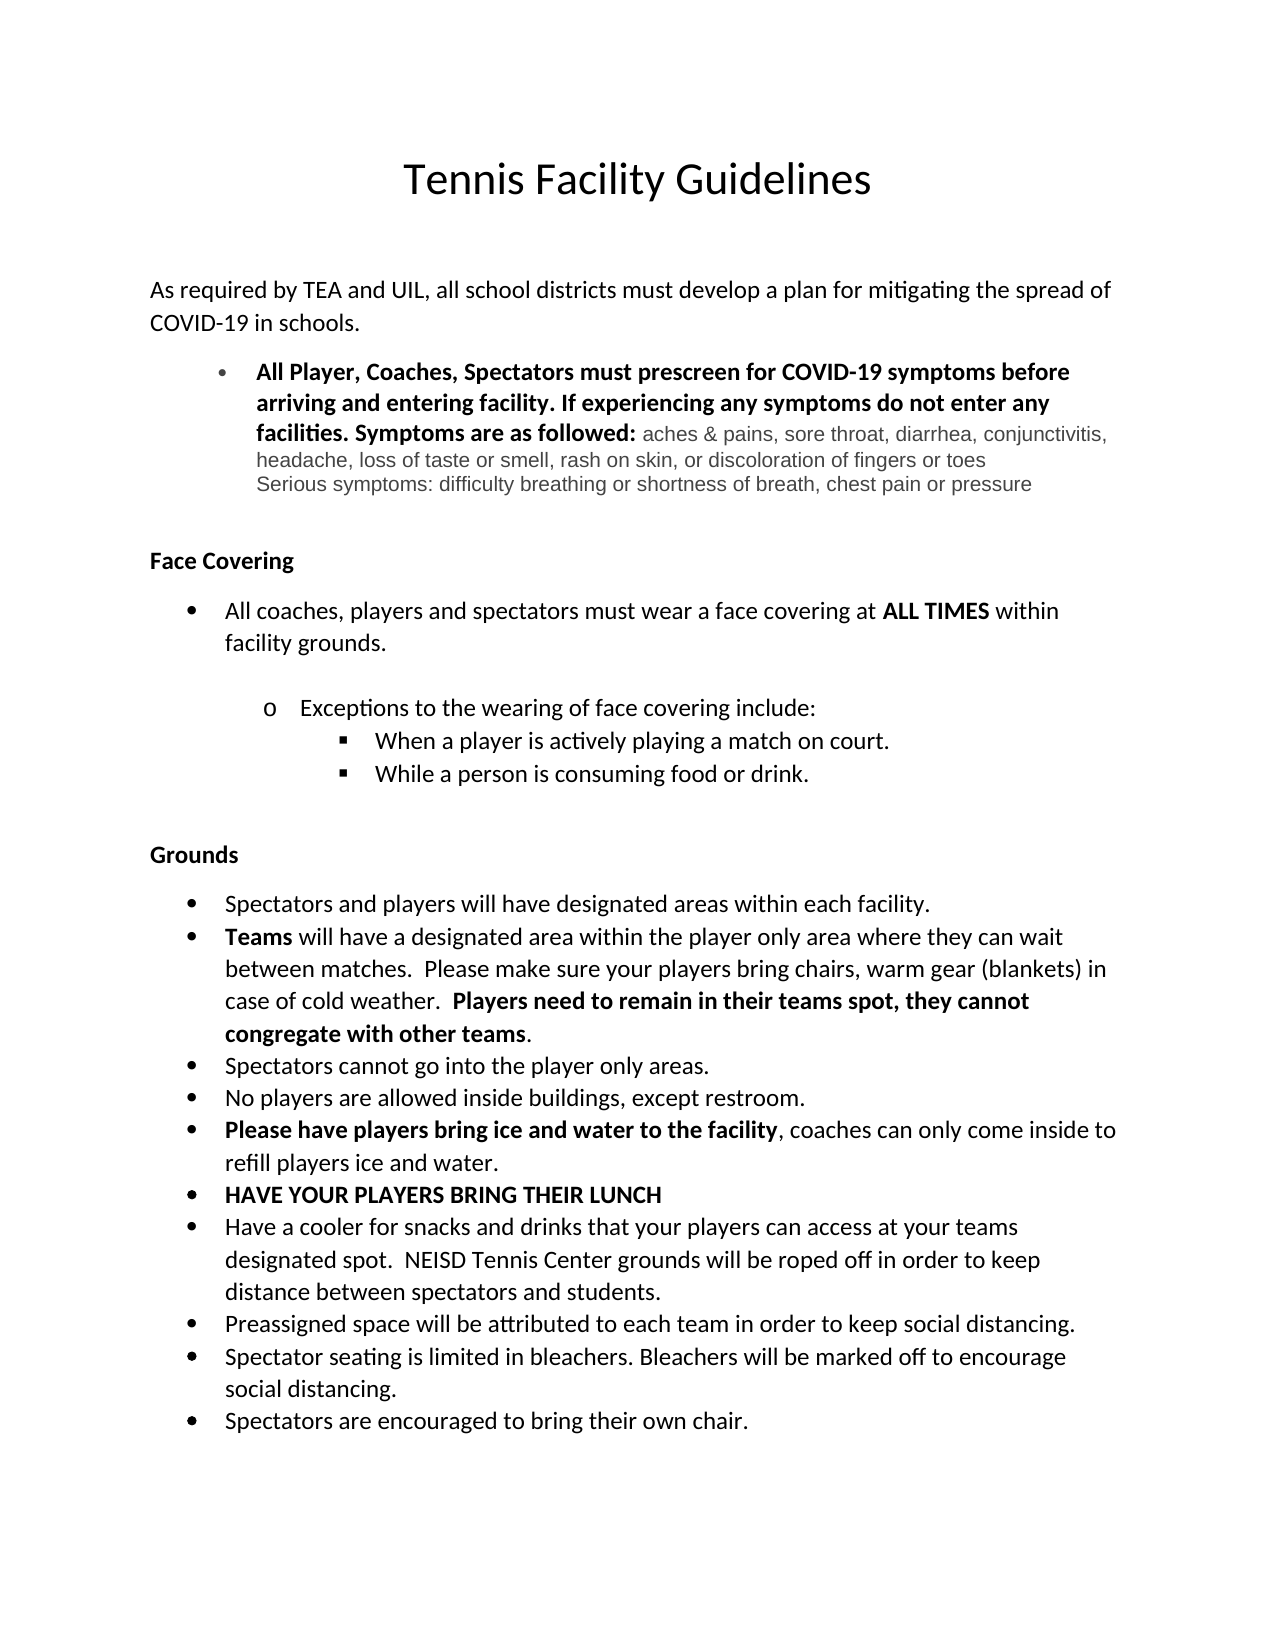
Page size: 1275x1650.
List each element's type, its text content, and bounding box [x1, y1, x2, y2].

list When a player is actively playing a match on court. [337, 726, 1125, 756]
list Spectator seating is limited in bleachers. Bleachers will be marked off to encourage social distancing. [187, 1341, 1125, 1403]
list Spectators and players will have designated areas within each facility. [187, 889, 1125, 919]
list All coaches, players and spectators must wear a face covering at ALL TIMES within facility grounds. [187, 595, 1125, 658]
list No players are allowed inside buildings, except restroom. [187, 1082, 1125, 1113]
list HAVE YOUR PLAYERS BRING THEIR LUNCH [187, 1179, 1125, 1210]
list Please have players bring ice and water to the facility, coaches can only come inside to refill players ice and water. [187, 1115, 1125, 1177]
text Serious symptoms: difficulty breathing or shortness of breath, chest pain or pressure [181, 472, 1125, 496]
list Spectators cannot go into the player only areas. [187, 1050, 1125, 1081]
text Face Covering [150, 545, 1125, 576]
text Tennis Facility Guidelines [150, 150, 1125, 206]
list Teams will have a designated area within the player only area where they can wait between matches. Please make sure your players bring chairs, warm gear (blankets) in case of cold weather. Players need to remain in their teams spot, they cannot congregate with other teams. [187, 921, 1125, 1048]
text Grounds [150, 839, 1125, 869]
list All Player, Coaches, Spectators must prescreen for COVID-19 symptoms before arriving and entering facility. If experiencing any symptoms do not enter any facilities. Symptoms are as followed: aches & pains, sore throat, diarrhea, conjunctivitis, headache, loss of taste or smell, rash on skin, or discoloration of fingers or toes [219, 356, 1125, 472]
list Have a cooler for snacks and drinks that your players can access at your teams designated spot. NEISD Tennis Center grounds will be roped off in order to keep distance between spectators and students. [187, 1212, 1125, 1307]
list Preassigned space will be attributed to each team in order to keep social distancing. [187, 1308, 1125, 1339]
list While a person is consuming food or drink. [337, 758, 1125, 788]
list Spectators are encouraged to bring their own chair. [187, 1405, 1125, 1436]
list Exceptions to the wearing of face covering include: [262, 692, 1125, 724]
text As required by TEA and UIL, all school districts must develop a plan for mitigating the spread of COVID-19 in schools. [150, 274, 1125, 337]
